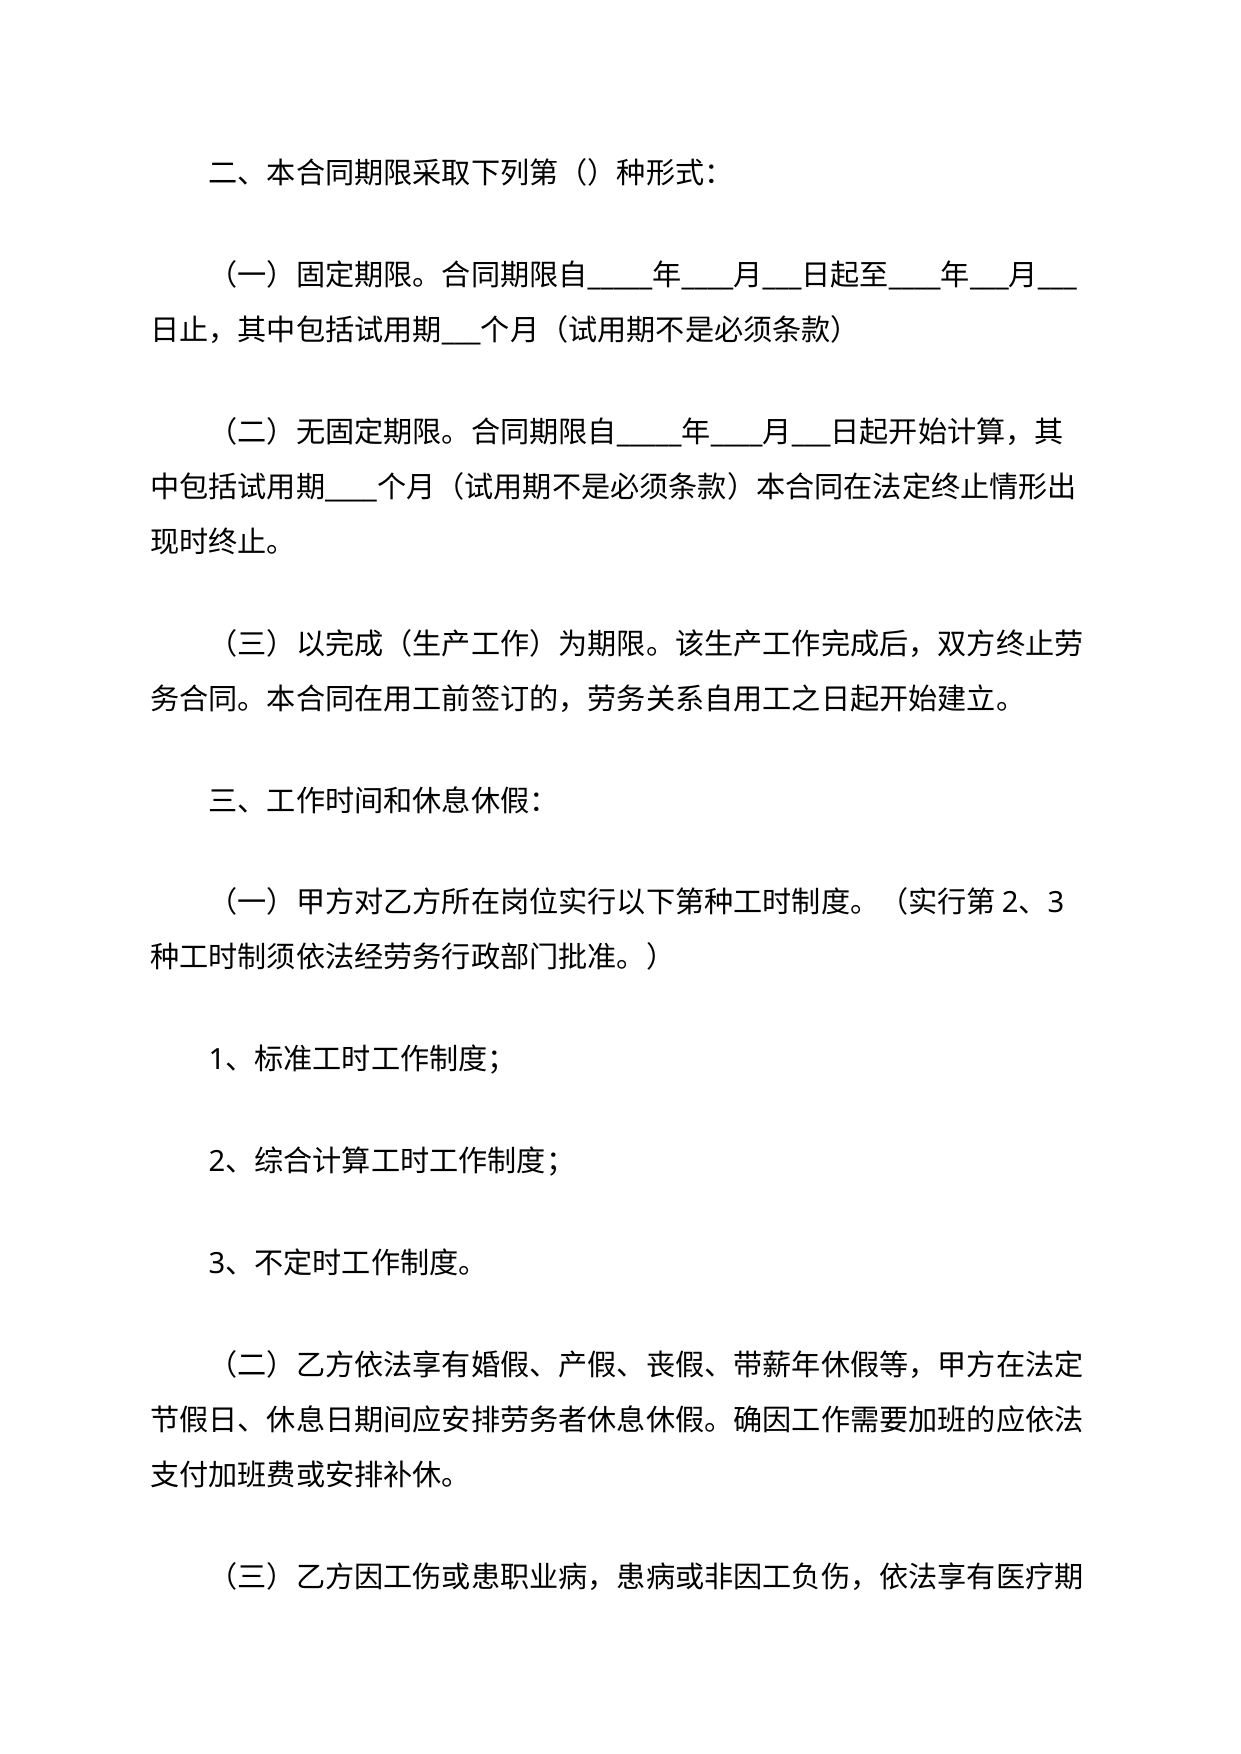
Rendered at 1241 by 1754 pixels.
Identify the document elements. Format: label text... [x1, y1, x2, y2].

text 二、本合同期限采取下列第（）种形式： [150, 150, 1090, 192]
text 1、标准工时工作制度； [150, 1036, 1090, 1078]
text （一）甲方对乙方所在岗位实行以下第种工时制度。（实行第2、3种工时制须依法经劳务行政部门批准。） [150, 879, 1090, 976]
text 3、不定时工作制度。 [150, 1240, 1090, 1282]
text （一）固定期限。合同期限自_____年____月___日起至____年___月___日止，其中包括试用期___个月（试用期不是必须条款） [150, 252, 1090, 349]
text 三、工作时间和休息休假： [150, 777, 1090, 819]
text （二）无固定期限。合同期限自_____年____月___日起开始计算，其中包括试用期____个月（试用期不是必须条款）本合同在法定终止情形出现时终止。 [150, 409, 1090, 561]
text 2、综合计算工时工作制度； [150, 1138, 1090, 1180]
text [150, 1553, 1090, 1596]
text （三）以完成（生产工作）为期限。该生产工作完成后，双方终止劳务合同。本合同在用工前签订的，劳务关系自用工之日起开始建立。 [150, 621, 1090, 718]
text （二）乙方依法享有婚假、产假、丧假、带薪年休假等，甲方在法定节假日、休息日期间应安排劳务者休息休假。确因工作需要加班的应依法支付加班费或安排补休。 [150, 1342, 1090, 1494]
